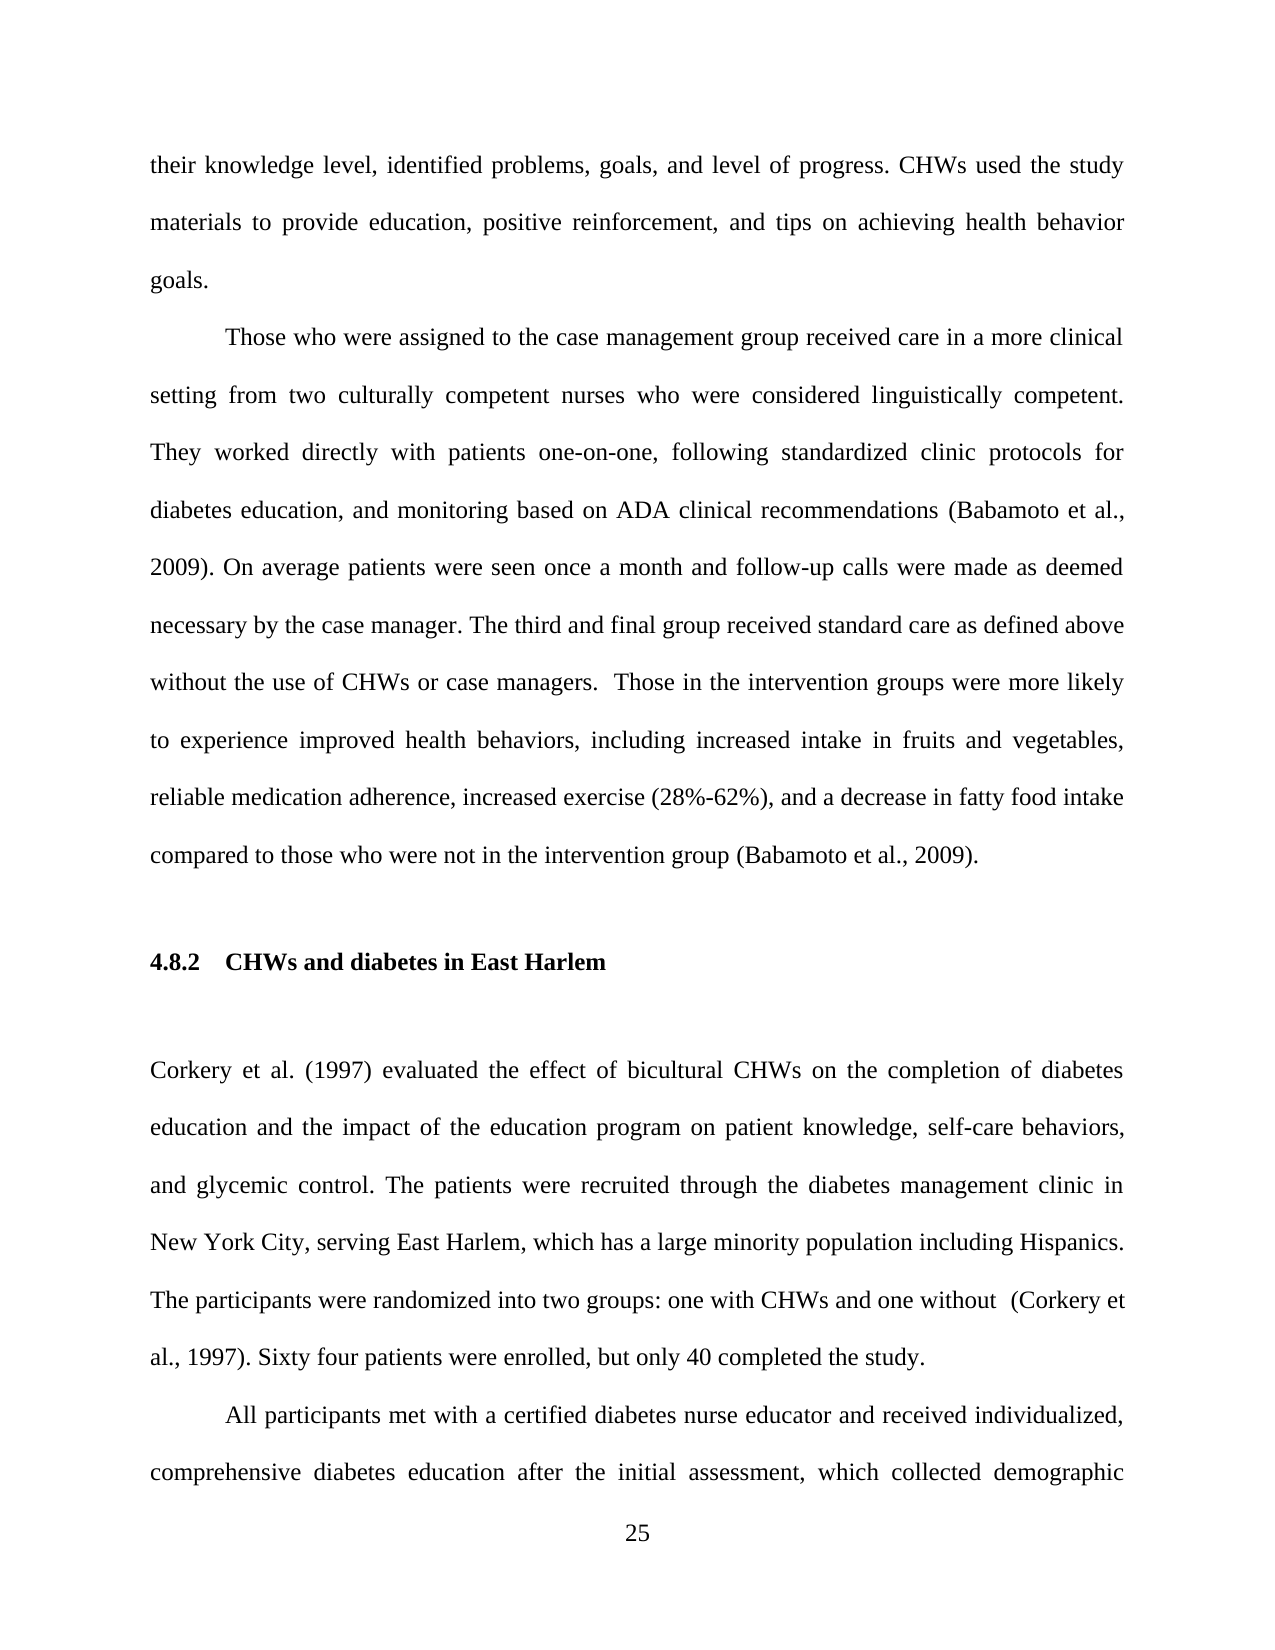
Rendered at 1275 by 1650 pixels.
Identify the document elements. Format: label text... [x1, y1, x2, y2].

text Those who were assigned to the case management group received care in a more clinical setting from two culturally competent nurses who were considered linguistically competent. They worked directly with patients one-on-one, following standardized clinic protocols for diabetes education, and monitoring based on ADA clinical recommendations (Babamoto et al., 2009). On average patients were seen once a month and follow-up calls were made as deemed necessary by the case manager. The third and final group received standard care as defined above without the use of CHWs or case managers. Those in the intervention groups were more likely to experience improved health behaviors, including increased intake in fruits and vegetables, reliable medication adherence, increased exercise (28%-62%), and a decrease in fatty food intake compared to those who were not in the intervention group (Babamoto et al., 2009). [150, 322, 1125, 869]
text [150, 150, 1125, 294]
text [150, 1400, 1125, 1486]
subtitle CHWs and diabetes in East Harlem [150, 947, 1125, 976]
text Corkery et al. (1997) evaluated the effect of bicultural CHWs on the completion of diabetes education and the impact of the education program on patient knowledge, self-care behaviors, and glycemic control. The patients were recruited through the diabetes management clinic in New York City, serving East Harlem, which has a large minority population including Hispanics. The participants were randomized into two groups: one with CHWs and one without (Corkery et al., 1997). Sixty four patients were enrolled, but only 40 completed the study. [150, 1055, 1125, 1371]
